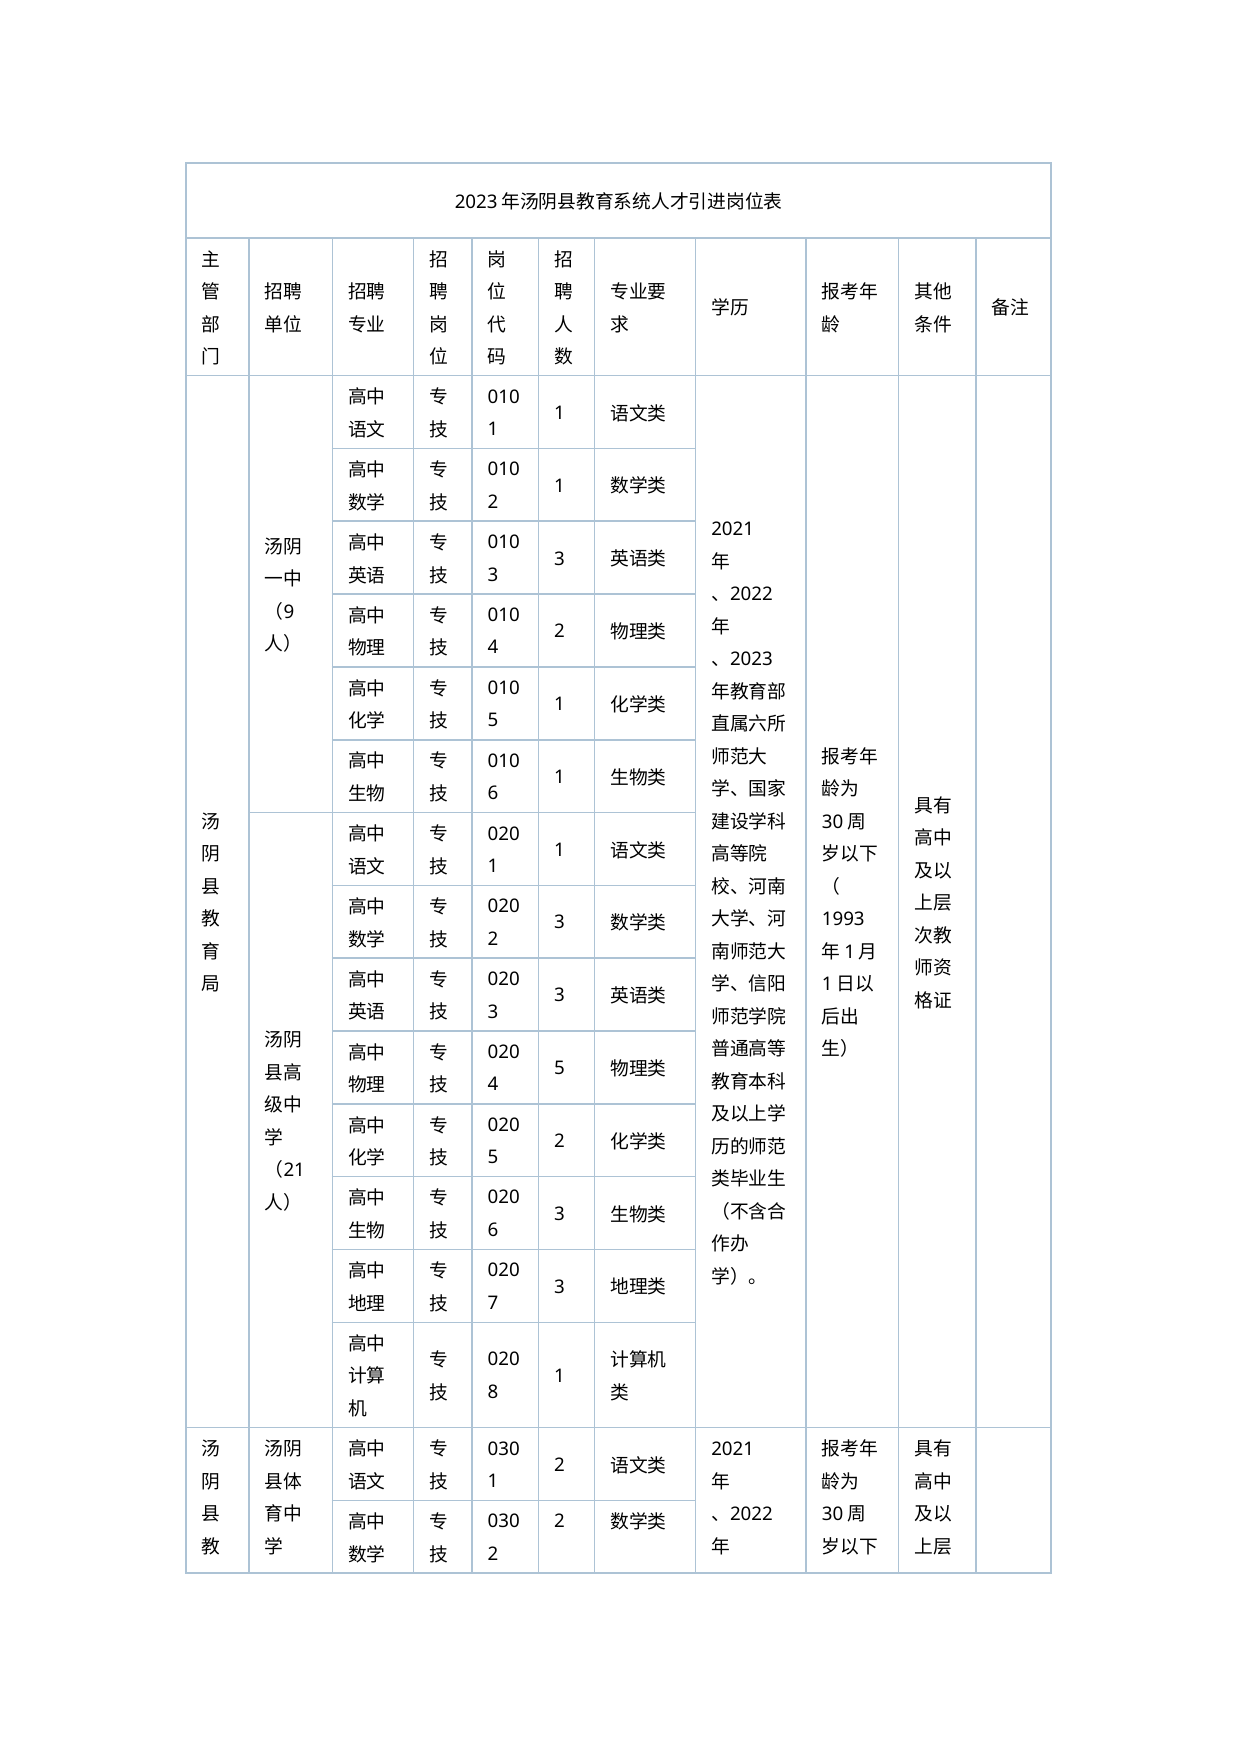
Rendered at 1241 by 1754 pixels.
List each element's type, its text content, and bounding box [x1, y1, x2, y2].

table_cell 高中物理 [333, 1032, 413, 1103]
table_cell 化学类 [595, 1105, 695, 1176]
table_cell 汤阴一中 （9人） [250, 376, 332, 812]
table_cell 专技 [414, 1323, 471, 1427]
table_cell 专技 [414, 1501, 471, 1572]
table_cell 汤阴县教育局 [187, 376, 248, 1427]
table_cell 2 [539, 1501, 594, 1572]
table_cell 高中数学 [333, 1501, 413, 1572]
table_cell 招聘单位 [250, 239, 332, 375]
table_cell 0302 [473, 1501, 538, 1572]
table_header 2023年汤阴县教育系统人才引进岗位表 [187, 164, 1050, 237]
table_cell 0106 [473, 741, 538, 812]
table_cell 具有高中及以上层次教师资格证 [899, 376, 975, 1427]
table_cell 0204 [473, 1032, 538, 1103]
table_cell 地理类 [595, 1250, 695, 1321]
table_cell 0205 [473, 1105, 538, 1176]
table_cell 高中英语 [333, 522, 413, 593]
table_cell 0201 [473, 813, 538, 884]
table_cell 0208 [473, 1323, 538, 1427]
table_cell [977, 376, 1050, 1427]
table_cell 高中语文 [333, 376, 413, 448]
table_cell 物理类 [595, 1032, 695, 1103]
table_cell 1 [539, 741, 594, 812]
table_cell 1 [539, 376, 594, 448]
table_cell 0203 [473, 959, 538, 1030]
table_cell 岗位 代码 [473, 239, 538, 375]
table_cell 生物类 [595, 1177, 695, 1248]
table_cell 高中物理 [333, 595, 413, 666]
table_cell 数学类 [595, 1501, 695, 1572]
table_cell 2 [539, 1105, 594, 1176]
table_cell 高中生物 [333, 1177, 413, 1248]
table_cell 高中化学 [333, 668, 413, 739]
table_cell 专技 [414, 668, 471, 739]
table_cell 专技 [414, 449, 471, 520]
table_cell 1 [539, 668, 594, 739]
table_cell 2 [539, 595, 594, 666]
table_cell 专技 [414, 1250, 471, 1321]
table_cell 0101 [473, 376, 538, 448]
table_cell 3 [539, 522, 594, 593]
table_cell 专技 [414, 376, 471, 448]
table_cell 数学类 [595, 449, 695, 520]
table_cell 高中生物 [333, 741, 413, 812]
table_cell 专技 [414, 959, 471, 1030]
table_cell 2021年、2022年、2023年教育部直属六所师范大学、国家建设学科高等院校、河南大学、河南师范大学、信阳师范学院普通高等教育本科及以上学历的师范类毕业生（不含合作办学）。 [696, 1428, 805, 1572]
table_cell 0207 [473, 1250, 538, 1321]
table_cell 高中地理 [333, 1250, 413, 1321]
table_cell 学历 [696, 239, 805, 375]
table_cell 专技 [414, 595, 471, 666]
table_cell 2 [539, 1428, 594, 1499]
table_cell 0104 [473, 595, 538, 666]
table_cell 报考年龄 [807, 239, 898, 375]
table_cell 高中计算机 [333, 1323, 413, 1427]
table_cell 2021年、2022年、2023年教育部直属六所师范大学、国家建设学科高等院校、河南大学、河南师范大学、信阳师范学院普通高等教育本科及以上学历的师范类毕业生（不含合作办学）。 [696, 376, 805, 1427]
table_cell 0102 [473, 449, 538, 520]
table_cell 招聘 人数 [539, 239, 594, 375]
table_cell 5 [539, 1032, 594, 1103]
table_cell 物理类 [595, 595, 695, 666]
table_cell 计算机类 [595, 1323, 695, 1427]
table_cell 1 [539, 1323, 594, 1427]
table_cell 专技 [414, 522, 471, 593]
table_cell 专技 [414, 813, 471, 884]
table_cell 招聘 岗位 [414, 239, 471, 375]
table_cell 生物类 [595, 741, 695, 812]
table_cell [977, 1428, 1050, 1572]
table_cell 语文类 [595, 376, 695, 448]
table_cell 其他条件 [899, 239, 975, 375]
table_cell 0301 [473, 1428, 538, 1499]
table_cell 3 [539, 1250, 594, 1321]
table_cell 专技 [414, 1105, 471, 1176]
table_cell 语文类 [595, 1428, 695, 1499]
table_cell 备注 [977, 239, 1050, 375]
table_cell 3 [539, 886, 594, 957]
table_cell 高中化学 [333, 1105, 413, 1176]
table_cell 具有高中及以上层次教师资格证 [899, 1428, 975, 1572]
table_cell 高中英语 [333, 959, 413, 1030]
table_cell 专技 [414, 1177, 471, 1248]
table_cell 汤阴县教育局 [187, 1428, 248, 1572]
table_cell 专技 [414, 886, 471, 957]
table_cell 报考年龄为30周岁以下（1993年1月1日以后出生） [807, 376, 898, 1427]
table_cell 0103 [473, 522, 538, 593]
table_cell 高中数学 [333, 886, 413, 957]
table_cell 语文类 [595, 813, 695, 884]
table_cell 0206 [473, 1177, 538, 1248]
table_cell 专技 [414, 1032, 471, 1103]
table_cell 高中数学 [333, 449, 413, 520]
table_cell 化学类 [595, 668, 695, 739]
table_cell 汤阴县体育中学（10人） [250, 1428, 332, 1572]
table_cell 专业要求 [595, 239, 695, 375]
table_cell 高中语文 [333, 1428, 413, 1499]
table_cell 专技 [414, 741, 471, 812]
table_cell 主管部门 [187, 239, 248, 375]
table_cell 0202 [473, 886, 538, 957]
table_cell 数学类 [595, 886, 695, 957]
table_cell 英语类 [595, 959, 695, 1030]
table_cell 专技 [414, 1428, 471, 1499]
table_cell 英语类 [595, 522, 695, 593]
table_cell 0105 [473, 668, 538, 739]
table_cell 1 [539, 449, 594, 520]
table_cell 汤阴县高级中学（21人） [250, 813, 332, 1427]
table_cell 3 [539, 1177, 594, 1248]
table_cell 高中语文 [333, 813, 413, 884]
table_cell 1 [539, 813, 594, 884]
table_cell 3 [539, 959, 594, 1030]
table_cell 报考年龄为30周岁以下（1993年1月1日以后出生） [807, 1428, 898, 1572]
table_cell 招聘专业 [333, 239, 413, 375]
